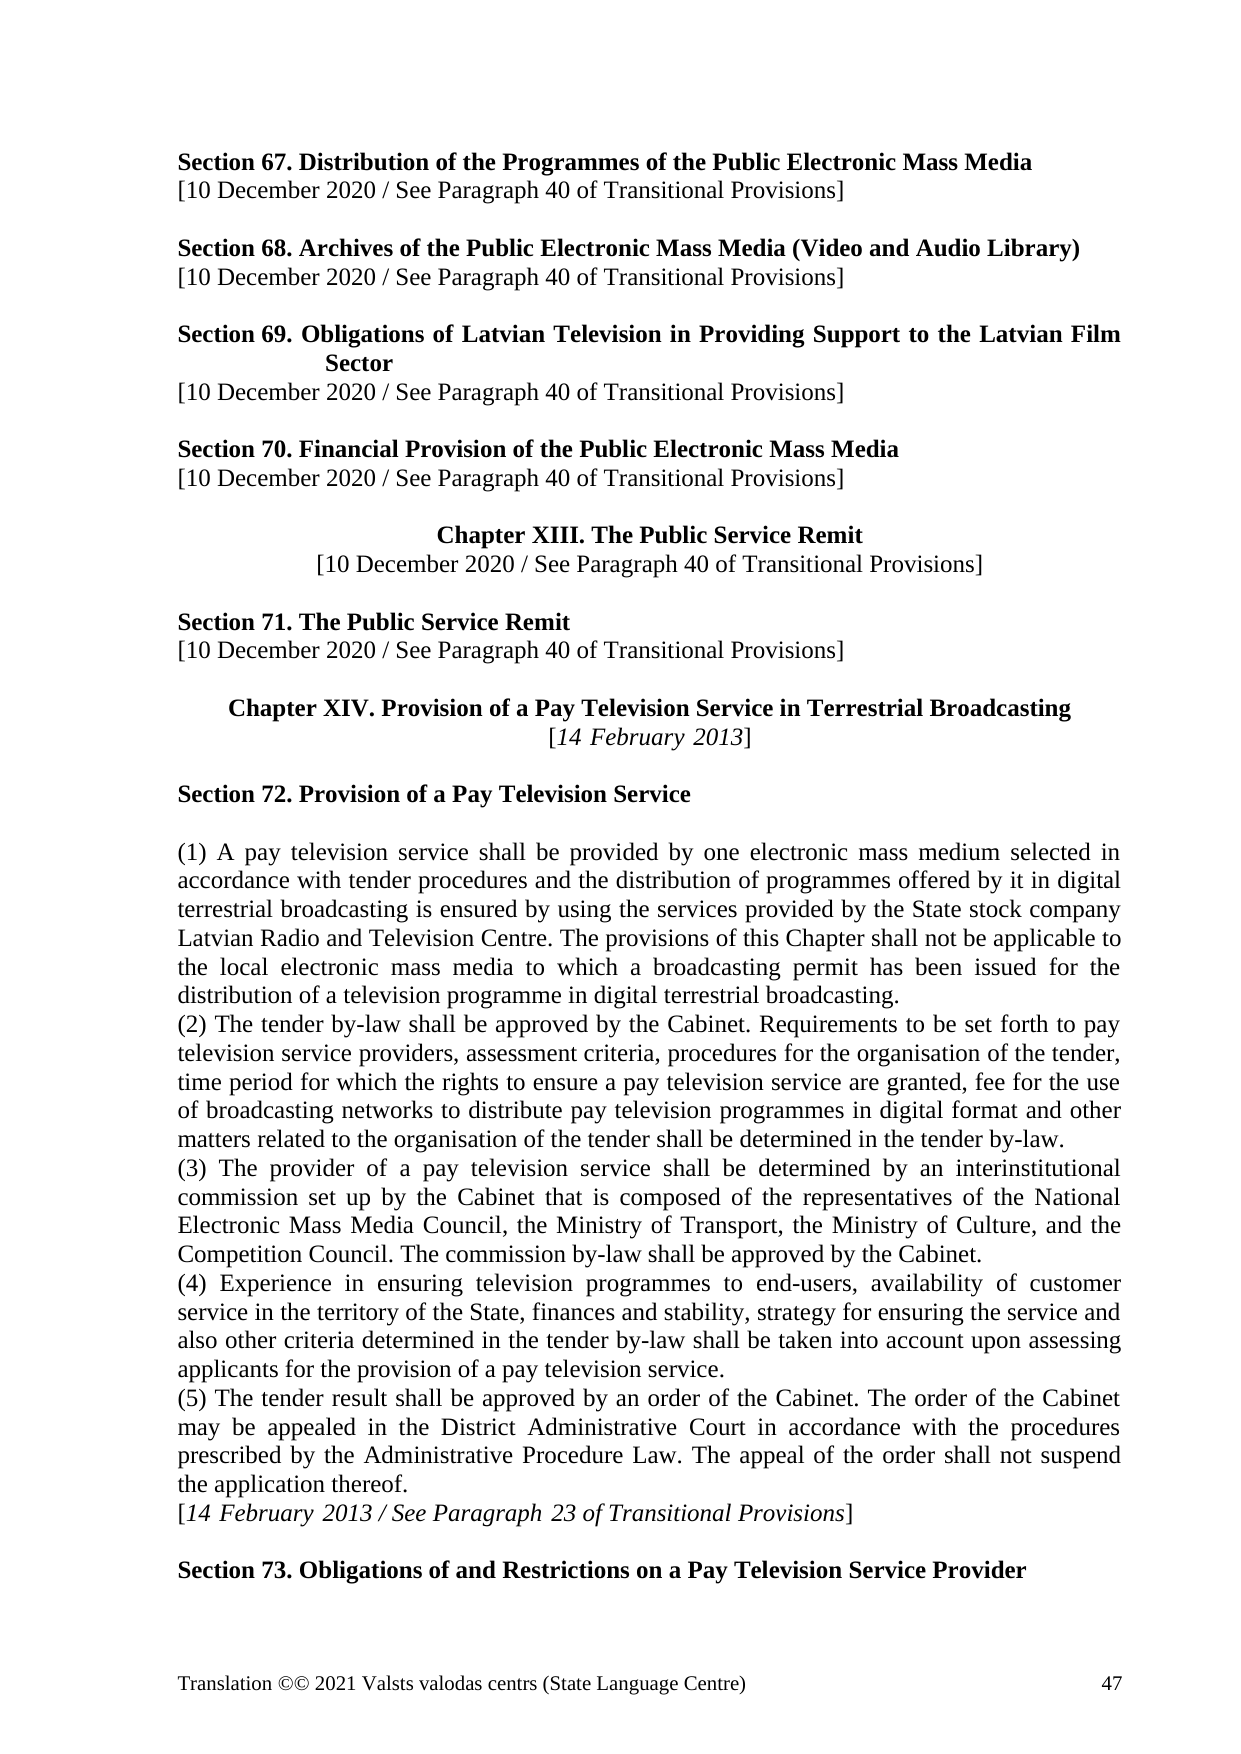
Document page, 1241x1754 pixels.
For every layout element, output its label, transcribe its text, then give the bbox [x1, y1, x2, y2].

text (3) The provider of a pay television service shall be determined by an interinstitutional commission set up by the Cabinet that is composed of the representatives of the National Electronic Mass Media Council, the Ministry of Transport, the Ministry of Culture, and the Competition Council. The commission by-law shall be approved by the Cabinet. [177, 1153, 1122, 1268]
text Section 67. Distribution of the Programmes of the Public Electronic Mass Media [177, 147, 1122, 176]
text [14 February 2013] [177, 722, 1122, 751]
text Chapter XIV. Provision of a Pay Television Service in Terrestrial Broadcasting [177, 693, 1122, 722]
text [10 December 2020 / See Paragraph 40 of Transitional Provisions] [177, 636, 1122, 664]
text Section 73. Obligations of and Restrictions on a Pay Television Service Provider [177, 1556, 1122, 1584]
text Section 69. Obligations of Latvian Television in Providing Support to the Latvian Film Sector [177, 319, 1122, 377]
text (4) Experience in ensuring television programmes to end-users, availability of customer service in the territory of the State, finances and stability, strategy for ensuring the service and also other criteria determined in the tender by-law shall be taken into account upon assessing applicants for the provision of a pay television service. [177, 1268, 1122, 1383]
text [10 December 2020 / See Paragraph 40 of Transitional Provisions] [177, 262, 1122, 291]
text [10 December 2020 / See Paragraph 40 of Transitional Provisions] [177, 549, 1122, 578]
text Chapter XIII. The Public Service Remit [177, 521, 1122, 549]
text Section 71. The Public Service Remit [177, 607, 1122, 636]
text (1) A pay television service shall be provided by one electronic mass medium selected in accordance with tender procedures and the distribution of programmes offered by it in digital terrestrial broadcasting is ensured by using the services provided by the State stock company Latvian Radio and Television Centre. The provisions of this Chapter shall not be applicable to the local electronic mass media to which a broadcasting permit has been issued for the distribution of a television programme in digital terrestrial broadcasting. [177, 837, 1122, 1009]
text (2) The tender by-law shall be approved by the Cabinet. Requirements to be set forth to pay television service providers, assessment criteria, procedures for the organisation of the tender, time period for which the rights to ensure a pay television service are granted, fee for the use of broadcasting networks to distribute pay television programmes in digital format and other matters related to the organisation of the tender shall be determined in the tender by-law. [177, 1009, 1122, 1153]
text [177, 176, 1122, 204]
text Section 68. Archives of the Public Electronic Mass Media (Video and Audio Library) [177, 233, 1122, 262]
text (5) The tender result shall be approved by an order of the Cabinet. The order of the Cabinet may be appealed in the District Administrative Court in accordance with the procedures prescribed by the Administrative Procedure Law. The appeal of the order shall not suspend the application thereof. [177, 1383, 1122, 1498]
text [10 December 2020 / See Paragraph 40 of Transitional Provisions] [177, 463, 1122, 492]
text Section 70. Financial Provision of the Public Electronic Mass Media [177, 434, 1122, 463]
text [14 February 2013 / See Paragraph 23 of Transitional Provisions] [177, 1498, 1122, 1527]
text [10 December 2020 / See Paragraph 40 of Transitional Provisions] [177, 377, 1122, 406]
text Section 72. Provision of a Pay Television Service [177, 779, 1122, 808]
